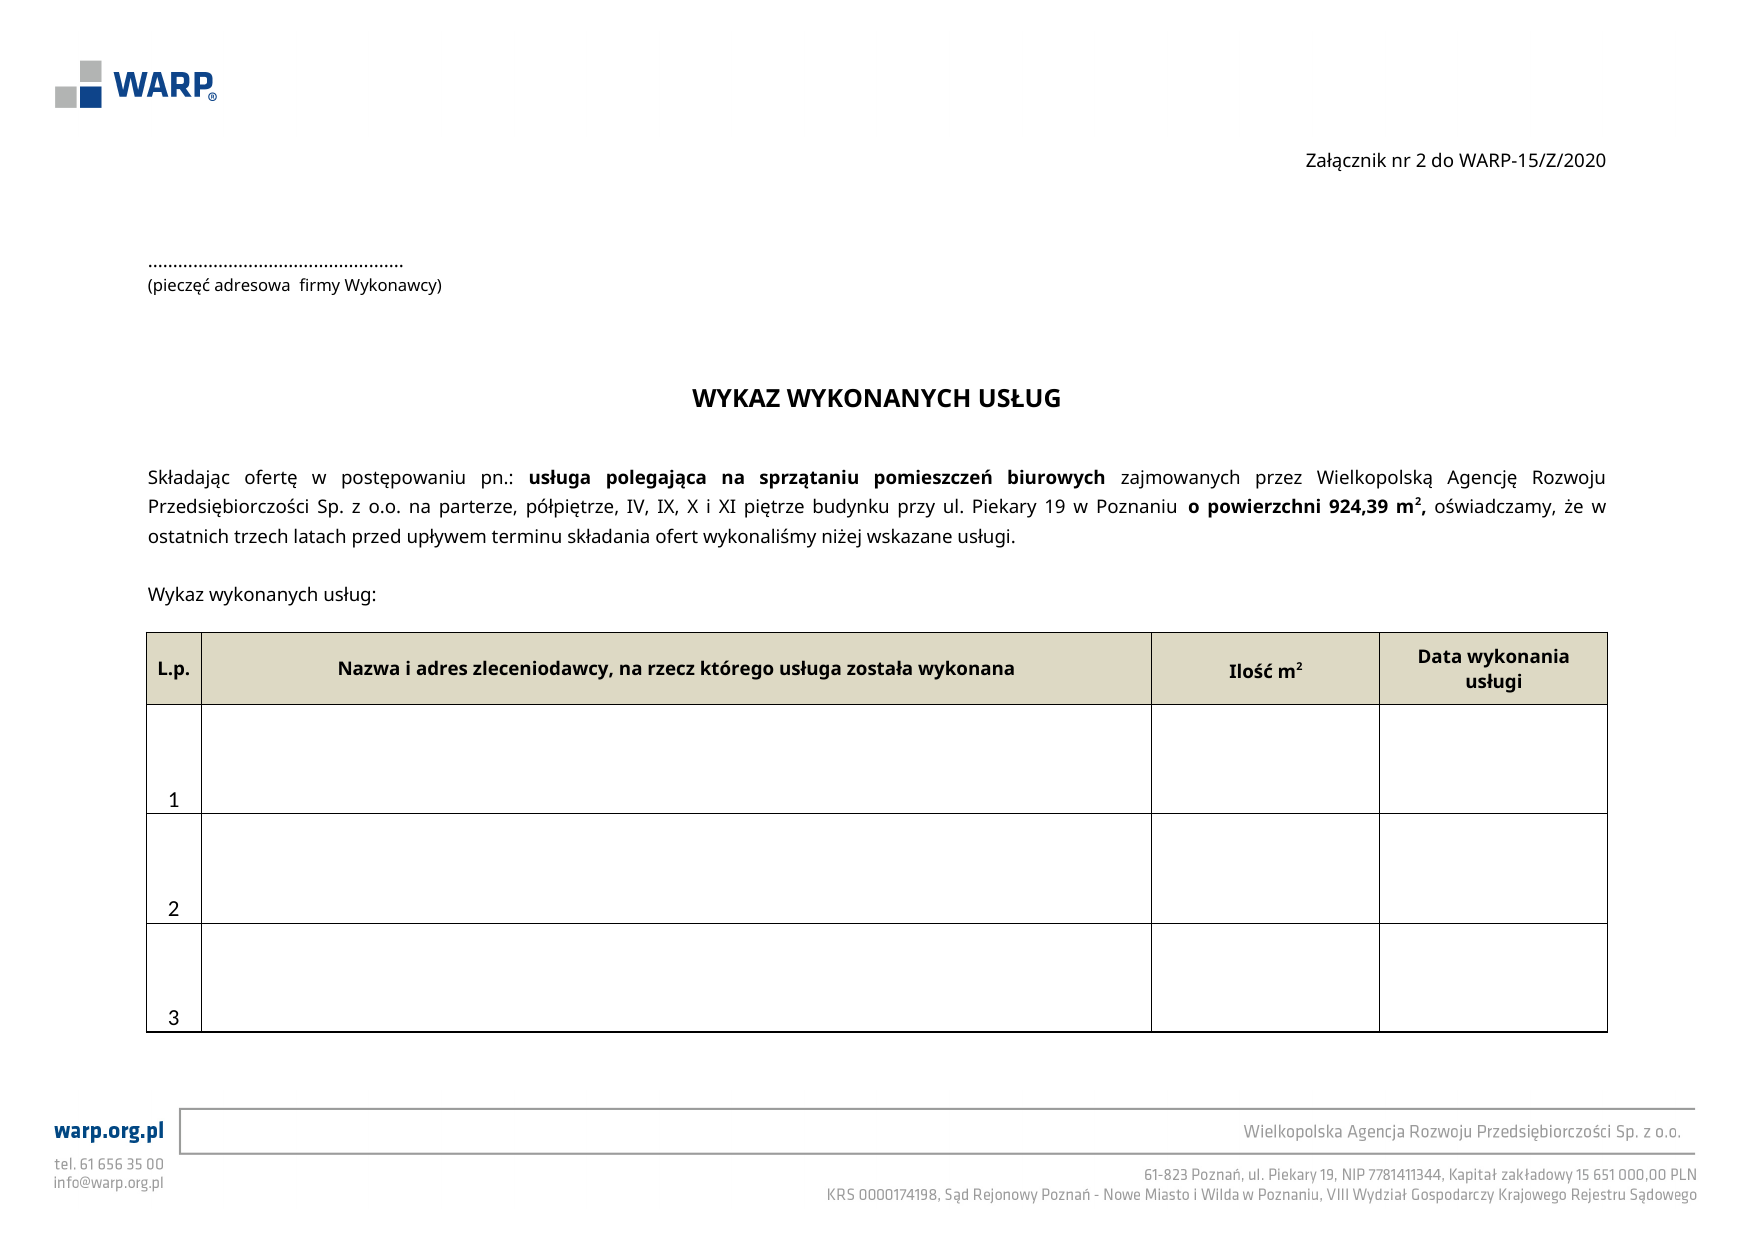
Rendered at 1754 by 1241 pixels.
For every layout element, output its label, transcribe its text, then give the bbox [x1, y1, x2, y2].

text Składając ofertę w postępowaniu pn.: usługa polegająca na sprzątaniu pomieszczeń biurowych zajmowanych przez Wielkopolską Agencję Rozwoju Przedsiębiorczości Sp. z o.o. na parterze, półpiętrze, IV, IX, X i XI piętrze budynku przy ul. Piekary 19 w Poznaniu o powierzchni 924,39 m2, oświadczamy, że w ostatnich trzech latach przed upływem terminu składania ofert wykonaliśmy niżej wskazane usługi. [148, 464, 1606, 548]
table_cell [1152, 924, 1379, 1031]
text WYKAZ WYKONANYCH USŁUG [148, 380, 1606, 414]
text ................................................... [148, 248, 1606, 273]
table_cell 2 [147, 814, 201, 922]
text Załącznik nr 2 do WARP-15/Z/2020 [148, 148, 1606, 173]
table_cell [1152, 705, 1379, 813]
table_cell [1380, 924, 1607, 1031]
table_cell [202, 814, 1151, 922]
table_header Ilość m2 [1152, 633, 1379, 704]
table_header L.p. [147, 633, 201, 704]
picture [6, 31, 1748, 137]
text (pieczęć adresowa firmy Wykonawcy) [148, 273, 1606, 296]
table_cell [202, 705, 1151, 813]
table_cell [1380, 705, 1607, 813]
table_cell 3 [147, 924, 201, 1031]
table_header Data wykonania usługi [1380, 633, 1607, 704]
text Wykaz wykonanych usług: [148, 581, 1606, 607]
table_cell [1380, 814, 1607, 922]
table_cell [202, 924, 1151, 1031]
table_header Nazwa i adres zleceniodawcy, na rzecz którego usługa została wykonana [202, 633, 1151, 704]
picture [6, 1090, 1748, 1209]
table_cell 1 [147, 705, 201, 813]
table_cell [1152, 814, 1379, 922]
